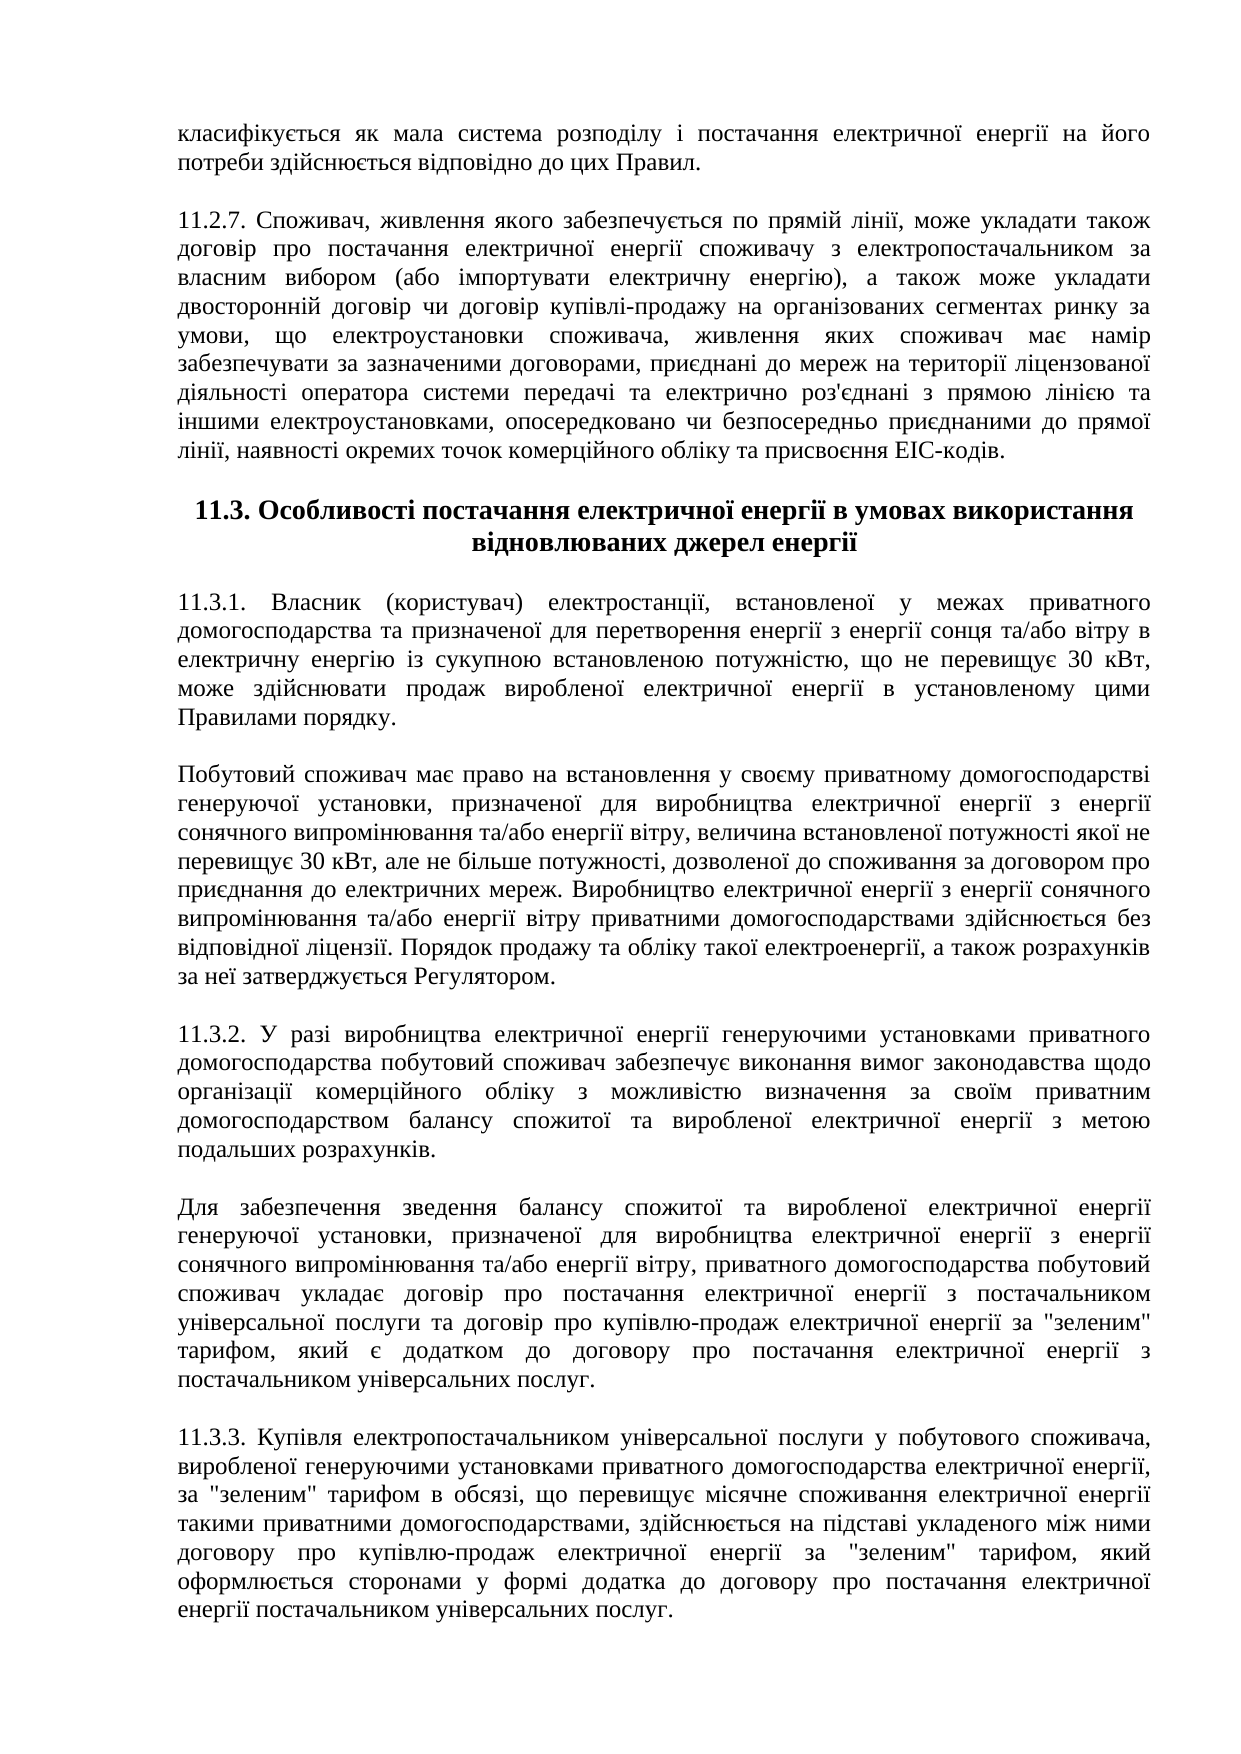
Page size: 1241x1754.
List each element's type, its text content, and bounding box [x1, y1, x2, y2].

text 11.3.2. У разі виробництва електричної енергії генеруючими установками приватного домогосподарства побутовий споживач забезпечує виконання вимог законодавства щодо організації комерційного обліку з можливістю визначення за своїм приватним домогосподарством балансу спожитої та виробленої електричної енергії з метою подальших розрахунків. [177, 1019, 1152, 1162]
text Побутовий споживач має право на встановлення у своєму приватному домогосподарстві генеруючої установки, призначеної для виробництва електричної енергії з енергії сонячного випромінювання та/або енергії вітру, величина встановленої потужності якої не перевищує 30 кВт, але не більше потужності, дозволеної до споживання за договором про приєднання до електричних мереж. Виробництво електричної енергії з енергії сонячного випромінювання та/або енергії вітру приватними домогосподарствами здійснюється без відповідної ліцензії. Порядок продажу та обліку такої електроенергії, а також розрахунків за неї затверджується Регулятором. [177, 759, 1152, 989]
text 11.2.7. Споживач, живлення якого забезпечується по прямій лінії, може укладати також договір про постачання електричної енергії споживачу з електропостачальником за власним вибором (або імпортувати електричну енергію), а також може укладати двосторонній договір чи договір купівлі-продажу на організованих сегментах ринку за умови, що електроустановки споживача, живлення яких споживач має намір забезпечувати за зазначеними договорами, приєднані до мереж на території ліцензованої діяльності оператора системи передачі та електрично роз'єднані з прямою лінією та іншими електроустановками, опосередковано чи безпосередньо приєднаними до прямої лінії, наявності окремих точок комерційного обліку та присвоєння ЕІС-кодів. [177, 205, 1152, 463]
text 11.3.3. Купівля електропостачальником універсальної послуги у побутового споживача, виробленої генеруючими установками приватного домогосподарства електричної енергії, за "зеленим" тарифом в обсязі, що перевищує місячне споживання електричної енергії такими приватними домогосподарствами, здійснюється на підставі укладеного між ними договору про купівлю-продаж електричної енергії за "зеленим" тарифом, який оформлюється сторонами у формі додатка до договору про постачання електричної енергії постачальником універсальних послуг. [177, 1422, 1152, 1623]
text 11.3.1. Власник (користувач) електростанції, встановленої у межах приватного домогосподарства та призначеної для перетворення енергії з енергії сонця та/або вітру в електричну енергію із сукупною встановленою потужністю, що не перевищує 30 кВт, може здійснювати продаж виробленої електричної енергії в установленому цими Правилами порядку. [177, 587, 1152, 730]
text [177, 118, 1152, 176]
text Для забезпечення зведення балансу спожитої та виробленої електричної енергії генеруючої установки, призначеної для виробництва електричної енергії з енергії сонячного випромінювання та/або енергії вітру, приватного домогосподарства побутовий споживач укладає договір про постачання електричної енергії з постачальником універсальної послуги та договір про купівлю-продаж електричної енергії за "зеленим" тарифом, який є додатком до договору про постачання електричної енергії з постачальником універсальних послуг. [177, 1192, 1152, 1393]
text 11.3. Особливості постачання електричної енергії в умовах використання відновлюваних джерел енергії [177, 493, 1152, 557]
